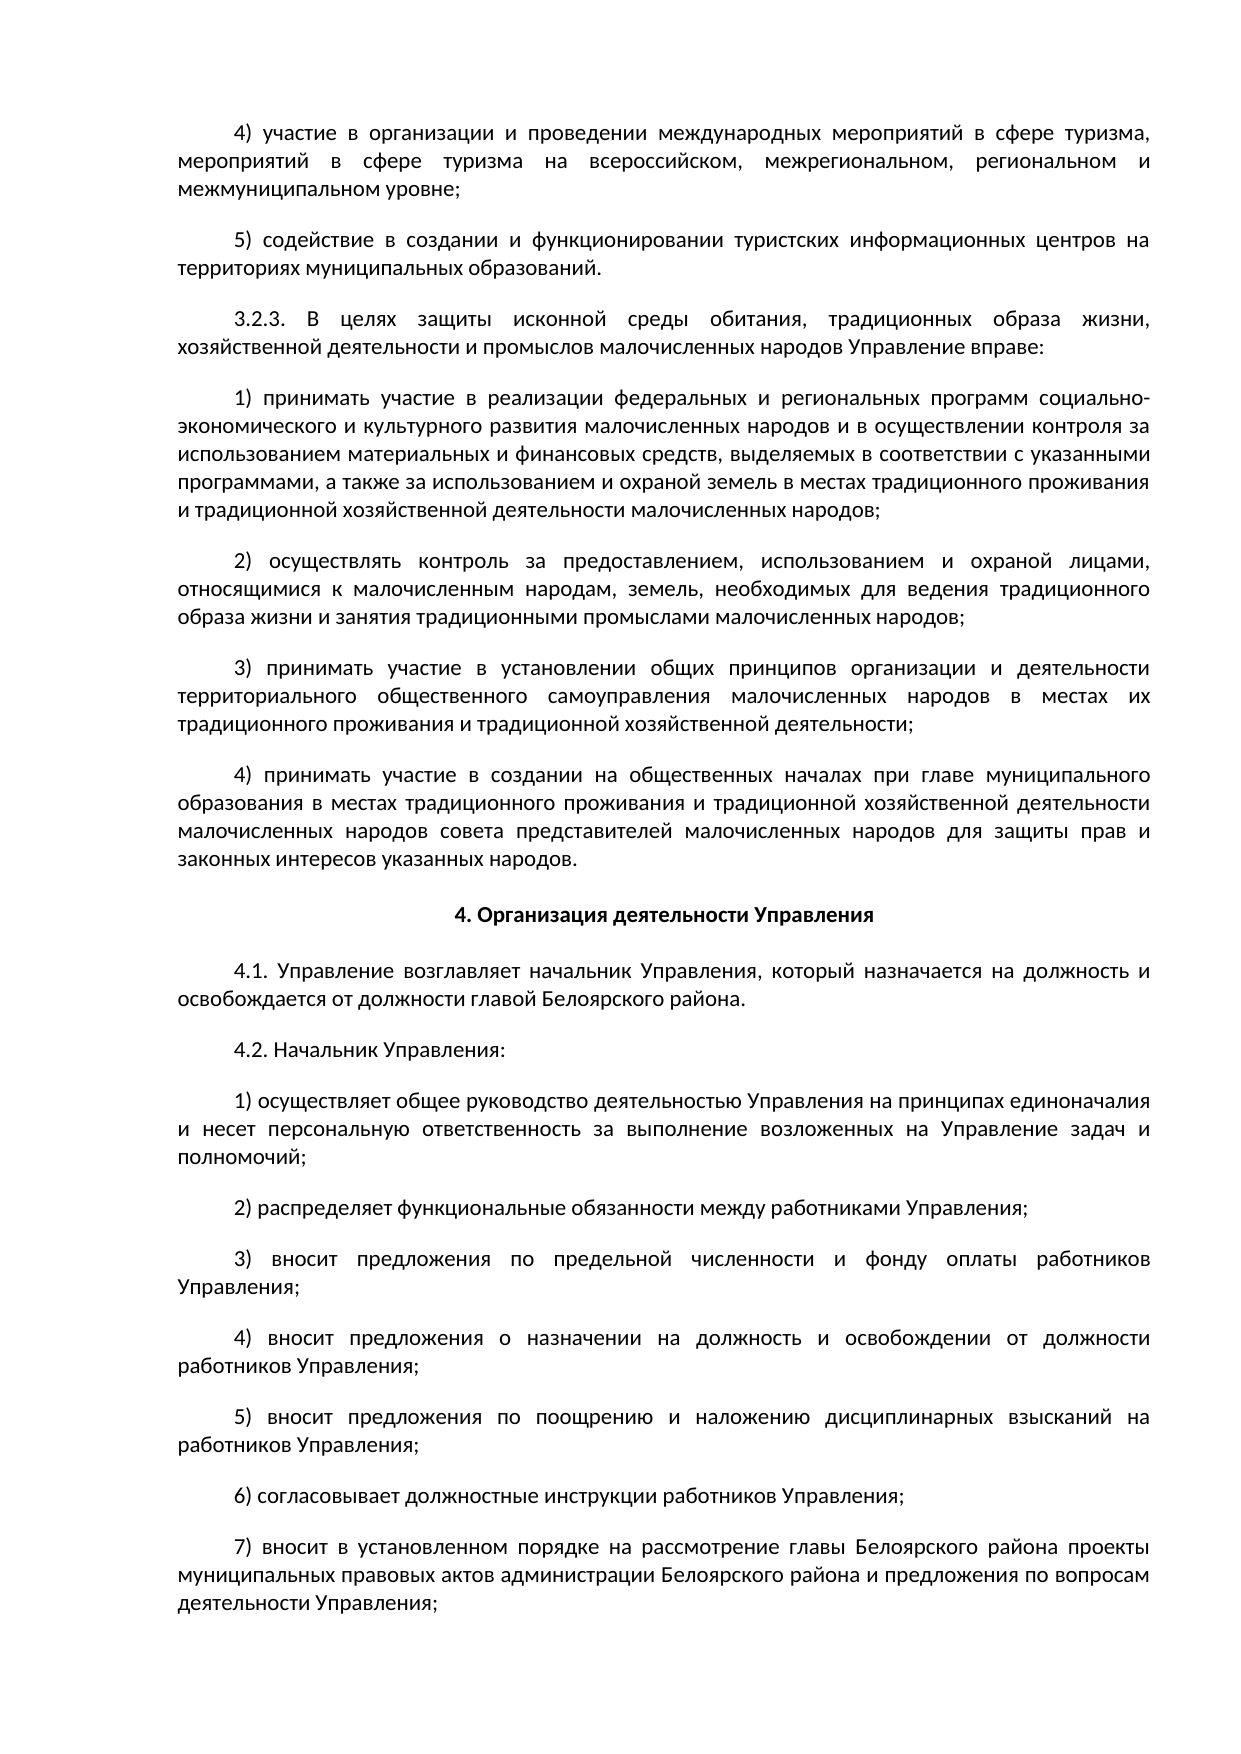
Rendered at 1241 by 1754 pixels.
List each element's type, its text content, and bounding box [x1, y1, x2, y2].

text 3) принимать участие в установлении общих принципов организации и деятельности территориального общественного самоуправления малочисленных народов в местах их традиционного проживания и традиционной хозяйственной деятельности; [177, 653, 1152, 737]
text 5) содействие в создании и функционировании туристских информационных центров на территориях муниципальных образований. [177, 225, 1152, 281]
text 2) осуществлять контроль за предоставлением, использованием и охраной лицами, относящимися к малочисленным народам, земель, необходимых для ведения традиционного образа жизни и занятия традиционными промыслами малочисленных народов; [177, 546, 1152, 630]
text 4.2. Начальник Управления: [177, 1035, 1152, 1063]
text 4.1. Управление возглавляет начальник Управления, который назначается на должность и освобождается от должности главой Белоярского района. [177, 956, 1152, 1012]
text 7) вносит в установленном порядке на рассмотрение главы Белоярского района проекты муниципальных правовых актов администрации Белоярского района и предложения по вопросам деятельности Управления; [177, 1532, 1152, 1616]
text 4) вносит предложения о назначении на должность и освобождении от должности работников Управления; [177, 1323, 1152, 1379]
text 6) согласовывает должностные инструкции работников Управления; [177, 1481, 1152, 1509]
text 1) принимать участие в реализации федеральных и региональных программ социально-экономического и культурного развития малочисленных народов и в осуществлении контроля за использованием материальных и финансовых средств, выделяемых в соответствии с указанными программами, а также за использованием и охраной земель в местах традиционного проживания и традиционной хозяйственной деятельности малочисленных народов; [177, 383, 1152, 523]
text 4) принимать участие в создании на общественных началах при главе муниципального образования в местах традиционного проживания и традиционной хозяйственной деятельности малочисленных народов совета представителей малочисленных народов для защиты прав и законных интересов указанных народов. [177, 760, 1152, 872]
text 3.2.3. В целях защиты исконной среды обитания, традиционных образа жизни, хозяйственной деятельности и промыслов малочисленных народов Управление вправе: [177, 304, 1152, 360]
title 4. Организация деятельности Управления [177, 900, 1152, 928]
text 4) участие в организации и проведении международных мероприятий в сфере туризма, мероприятий в сфере туризма на всероссийском, межрегиональном, региональном и межмуниципальном уровне; [177, 118, 1152, 202]
text 2) распределяет функциональные обязанности между работниками Управления; [177, 1193, 1152, 1221]
text 5) вносит предложения по поощрению и наложению дисциплинарных взысканий на работников Управления; [177, 1402, 1152, 1458]
text 3) вносит предложения по предельной численности и фонду оплаты работников Управления; [177, 1244, 1152, 1300]
text 1) осуществляет общее руководство деятельностью Управления на принципах единоначалия и несет персональную ответственность за выполнение возложенных на Управление задач и полномочий; [177, 1086, 1152, 1170]
